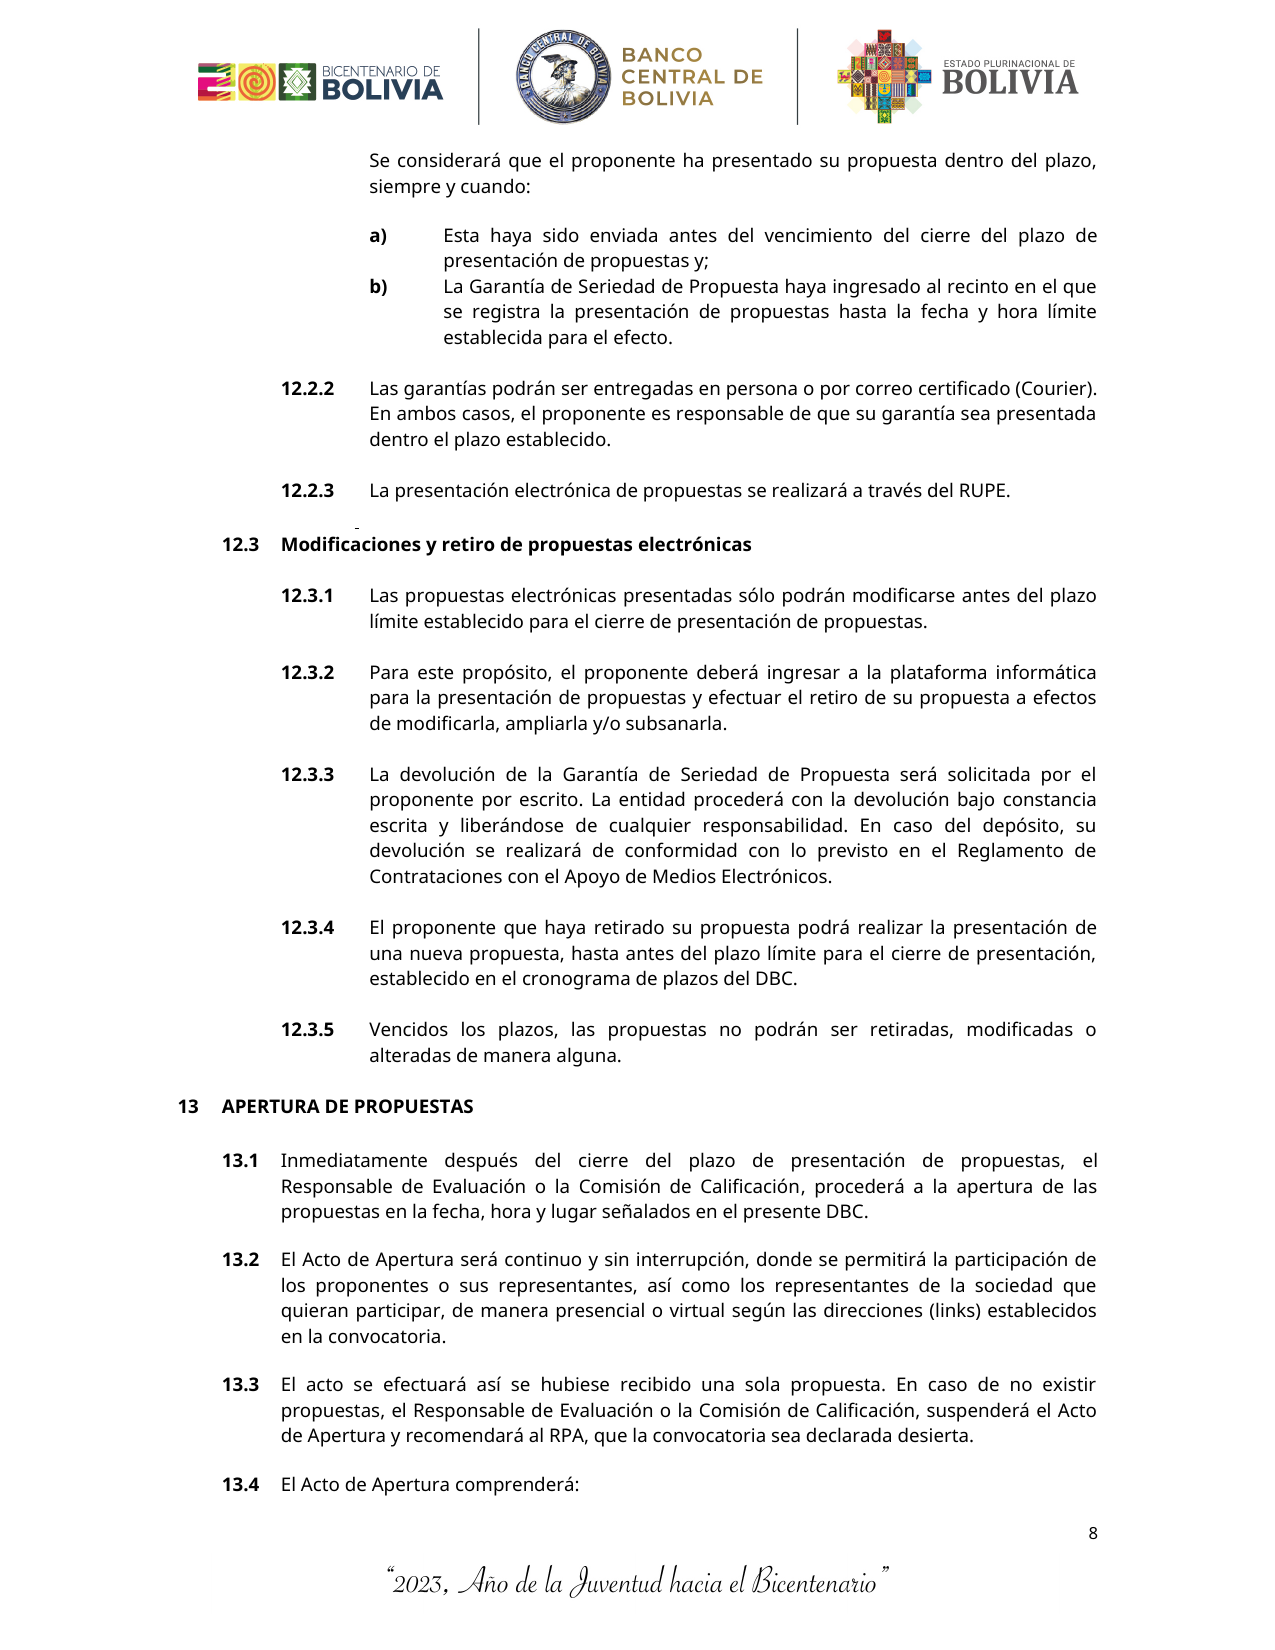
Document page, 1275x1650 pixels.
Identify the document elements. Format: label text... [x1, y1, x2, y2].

list El Acto de Apertura será continuo y sin interrupción, donde se permitirá la participación de los proponentes o sus representantes, así como los representantes de la sociedad que quieran participar, de manera presencial o virtual según las direcciones (links) establecidos en la convocatoria. [222, 1247, 1098, 1349]
picture [0, 1553, 1272, 1614]
list Esta haya sido enviada antes del vencimiento del cierre del plazo de presentación de propuestas y; [369, 222, 1098, 273]
title APERTURA DE PROPUESTAS [177, 1093, 1098, 1118]
list La presentación electrónica de propuestas se realizará a través del RUPE. [281, 477, 1098, 503]
picture [0, 0, 1275, 128]
list La Garantía de Seriedad de Propuesta haya ingresado al recinto en el que se registra la presentación de propuestas hasta la fecha y hora límite establecida para el efecto. [369, 273, 1098, 350]
list El Acto de Apertura comprenderá: [222, 1471, 1098, 1496]
list Las propuestas electrónicas presentadas sólo podrán modificarse antes del plazo límite establecido para el cierre de presentación de propuestas. [281, 583, 1098, 634]
list Se considerará que el proponente ha presentado su propuesta dentro del plazo, siempre y cuando: [369, 148, 1098, 199]
list Inmediatamente después del cierre del plazo de presentación de propuestas, el Responsable de Evaluación o la Comisión de Calificación, procederá a la apertura de las propuestas en la fecha, hora y lugar señalados en el presente DBC. [222, 1147, 1098, 1224]
list Vencidos los plazos, las propuestas no podrán ser retiradas, modificadas o alteradas de manera alguna. [281, 1016, 1098, 1067]
list El proponente que haya retirado su propuesta podrá realizar la presentación de una nueva propuesta, hasta antes del plazo límite para el cierre de presentación, establecido en el cronograma de plazos del DBC. [281, 914, 1098, 991]
list El acto se efectuará así se hubiese recibido una sola propuesta. En caso de no existir propuestas, el Responsable de Evaluación o la Comisión de Calificación, suspenderá el Acto de Apertura y recomendará al RPA, que la convocatoria sea declarada desierta. [222, 1372, 1098, 1448]
list La devolución de la Garantía de Seriedad de Propuesta será solicitada por el proponente por escrito. La entidad procederá con la devolución bajo constancia escrita y liberándose de cualquier responsabilidad. En caso del depósito, su devolución se realizará de conformidad con lo previsto en el Reglamento de Contrataciones con el Apoyo de Medios Electrónicos. [281, 761, 1098, 889]
list Modificaciones y retiro de propuestas electrónicas [222, 532, 1098, 557]
list Para este propósito, el proponente deberá ingresar a la plataforma informática para la presentación de propuestas y efectuar el retiro de su propuesta a efectos de modificarla, ampliarla y/o subsanarla. [281, 659, 1098, 736]
list Las garantías podrán ser entregadas en persona o por correo certificado (Courier). En ambos casos, el proponente es responsable de que su garantía sea presentada dentro el plazo establecido. [281, 375, 1098, 452]
